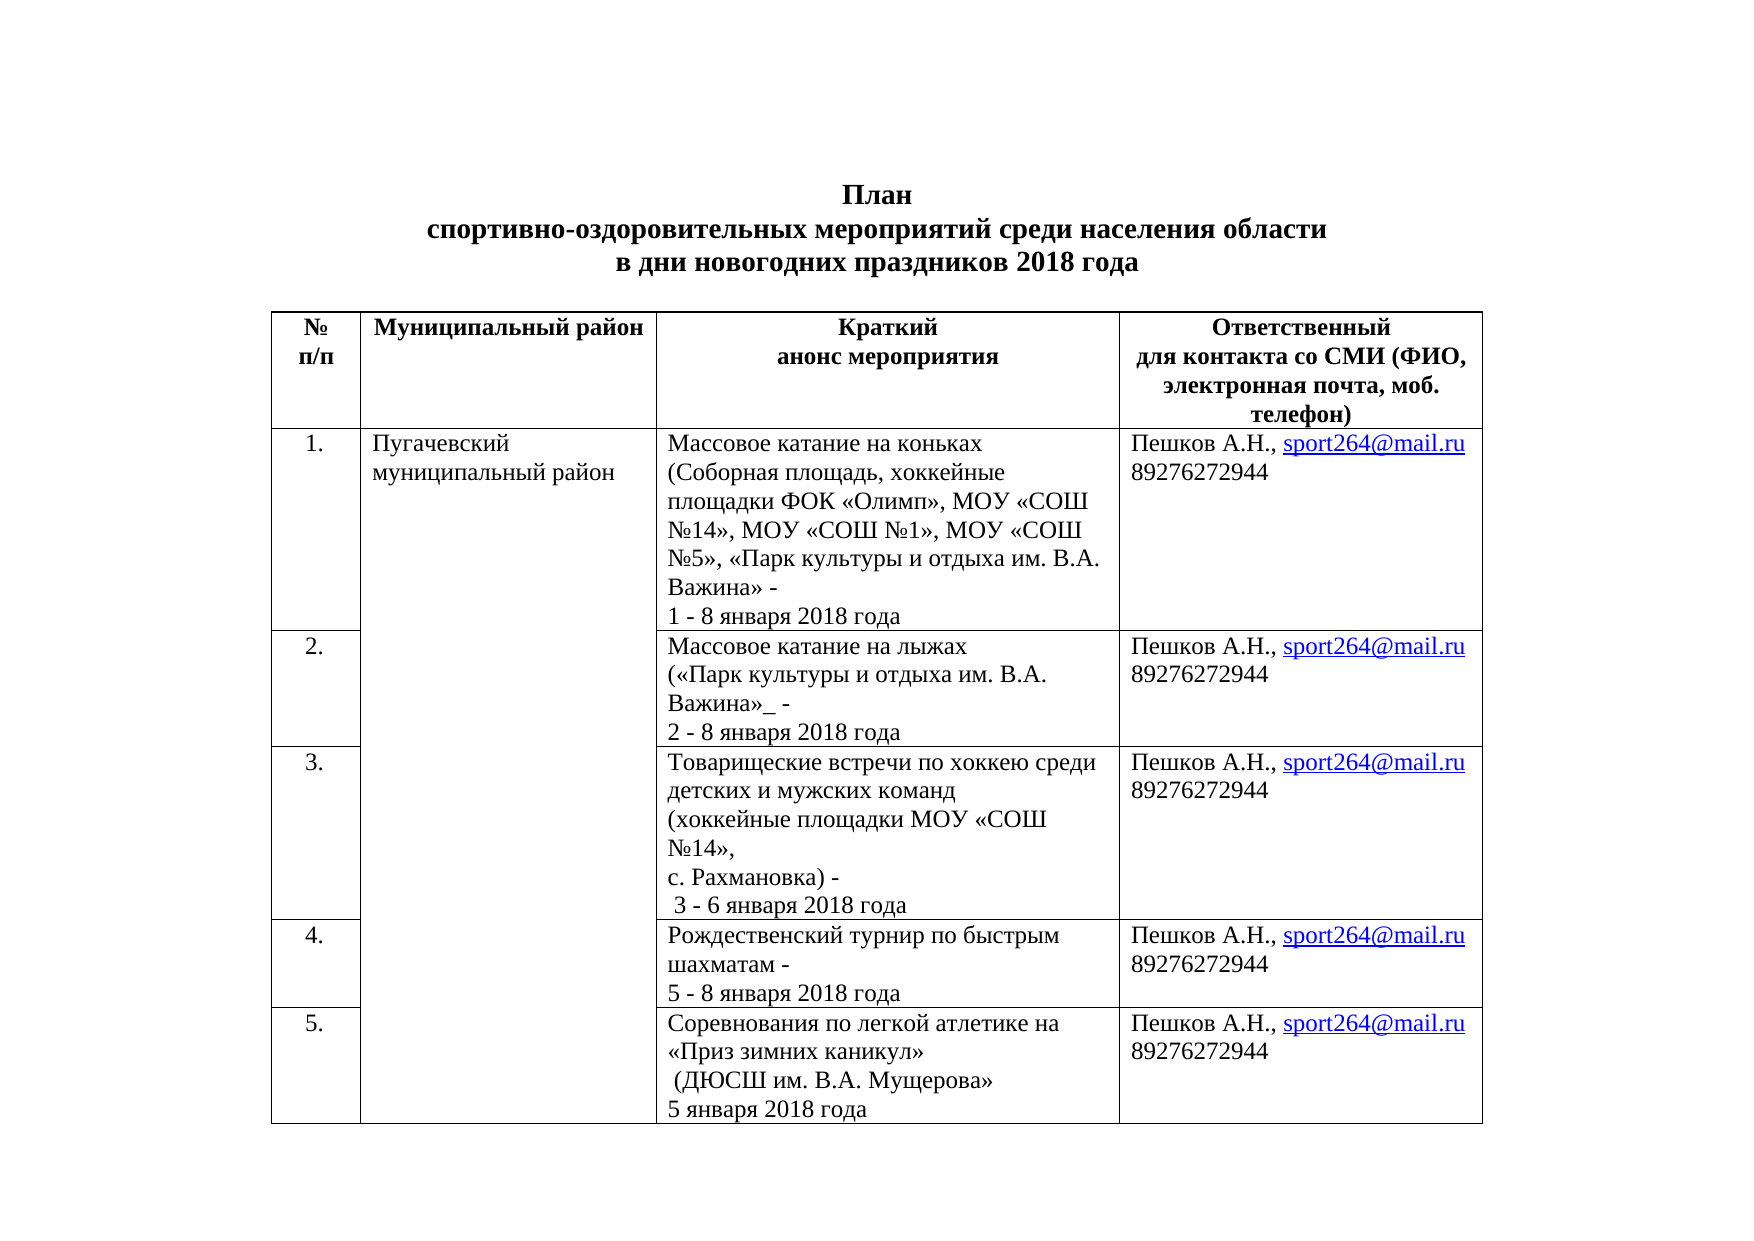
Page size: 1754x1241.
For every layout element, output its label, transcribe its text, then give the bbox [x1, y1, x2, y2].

table_cell Пешков А.Н., sport264@mail.ru 89276272944 [1120, 1008, 1482, 1123]
table_cell Пугачевский муниципальный район [361, 429, 656, 1123]
text в дни новогодних праздников 2018 года [118, 244, 1636, 278]
table_cell [272, 747, 360, 919]
table_cell [272, 429, 360, 630]
table_header Ответственный для контакта со СМИ (ФИО, электронная почта, моб. телефон) [1120, 313, 1482, 427]
table_header № п/п [272, 313, 360, 427]
table_cell Рождественский турнир по быстрым шахматам - 5 - 8 января 2018 года [657, 920, 1119, 1007]
table_header Муниципальный район [361, 313, 656, 427]
table_cell Пешков А.Н., sport264@mail.ru 89276272944 [1120, 747, 1482, 919]
text План [118, 177, 1636, 211]
table_cell [272, 920, 360, 1007]
table_cell Массовое катание на коньках (Соборная площадь, хоккейные площадки ФОК «Олимп», МОУ «СОШ №14», МОУ «СОШ №1», МОУ «СОШ №5», «Парк культуры и отдыха им. В.А. Важина» - 1 - 8 января 2018 года [657, 429, 1119, 630]
table_header Краткий анонс мероприятия [657, 313, 1119, 427]
table_cell Пешков А.Н., sport264@mail.ru 89276272944 [1120, 920, 1482, 1007]
table_cell Соревнования по легкой атлетике на «Приз зимних каникул» (ДЮСШ им. В.А. Мущерова» 5 января 2018 года [657, 1008, 1119, 1123]
table_cell Товарищеские встречи по хоккею среди детских и мужских команд (хоккейные площадки МОУ «СОШ №14», с. Рахмановка) - 3 - 6 января 2018 года [657, 747, 1119, 919]
table_cell Массовое катание на лыжах («Парк культуры и отдыха им. В.А. Важина»_ - 2 - 8 января 2018 года [657, 631, 1119, 746]
table_cell Пешков А.Н., sport264@mail.ru 89276272944 [1120, 429, 1482, 630]
table_cell [272, 631, 360, 746]
table_cell Пешков А.Н., sport264@mail.ru 89276272944 [1120, 631, 1482, 746]
text спортивно-оздоровительных мероприятий среди населения области [118, 211, 1636, 244]
table_cell [272, 1008, 360, 1123]
